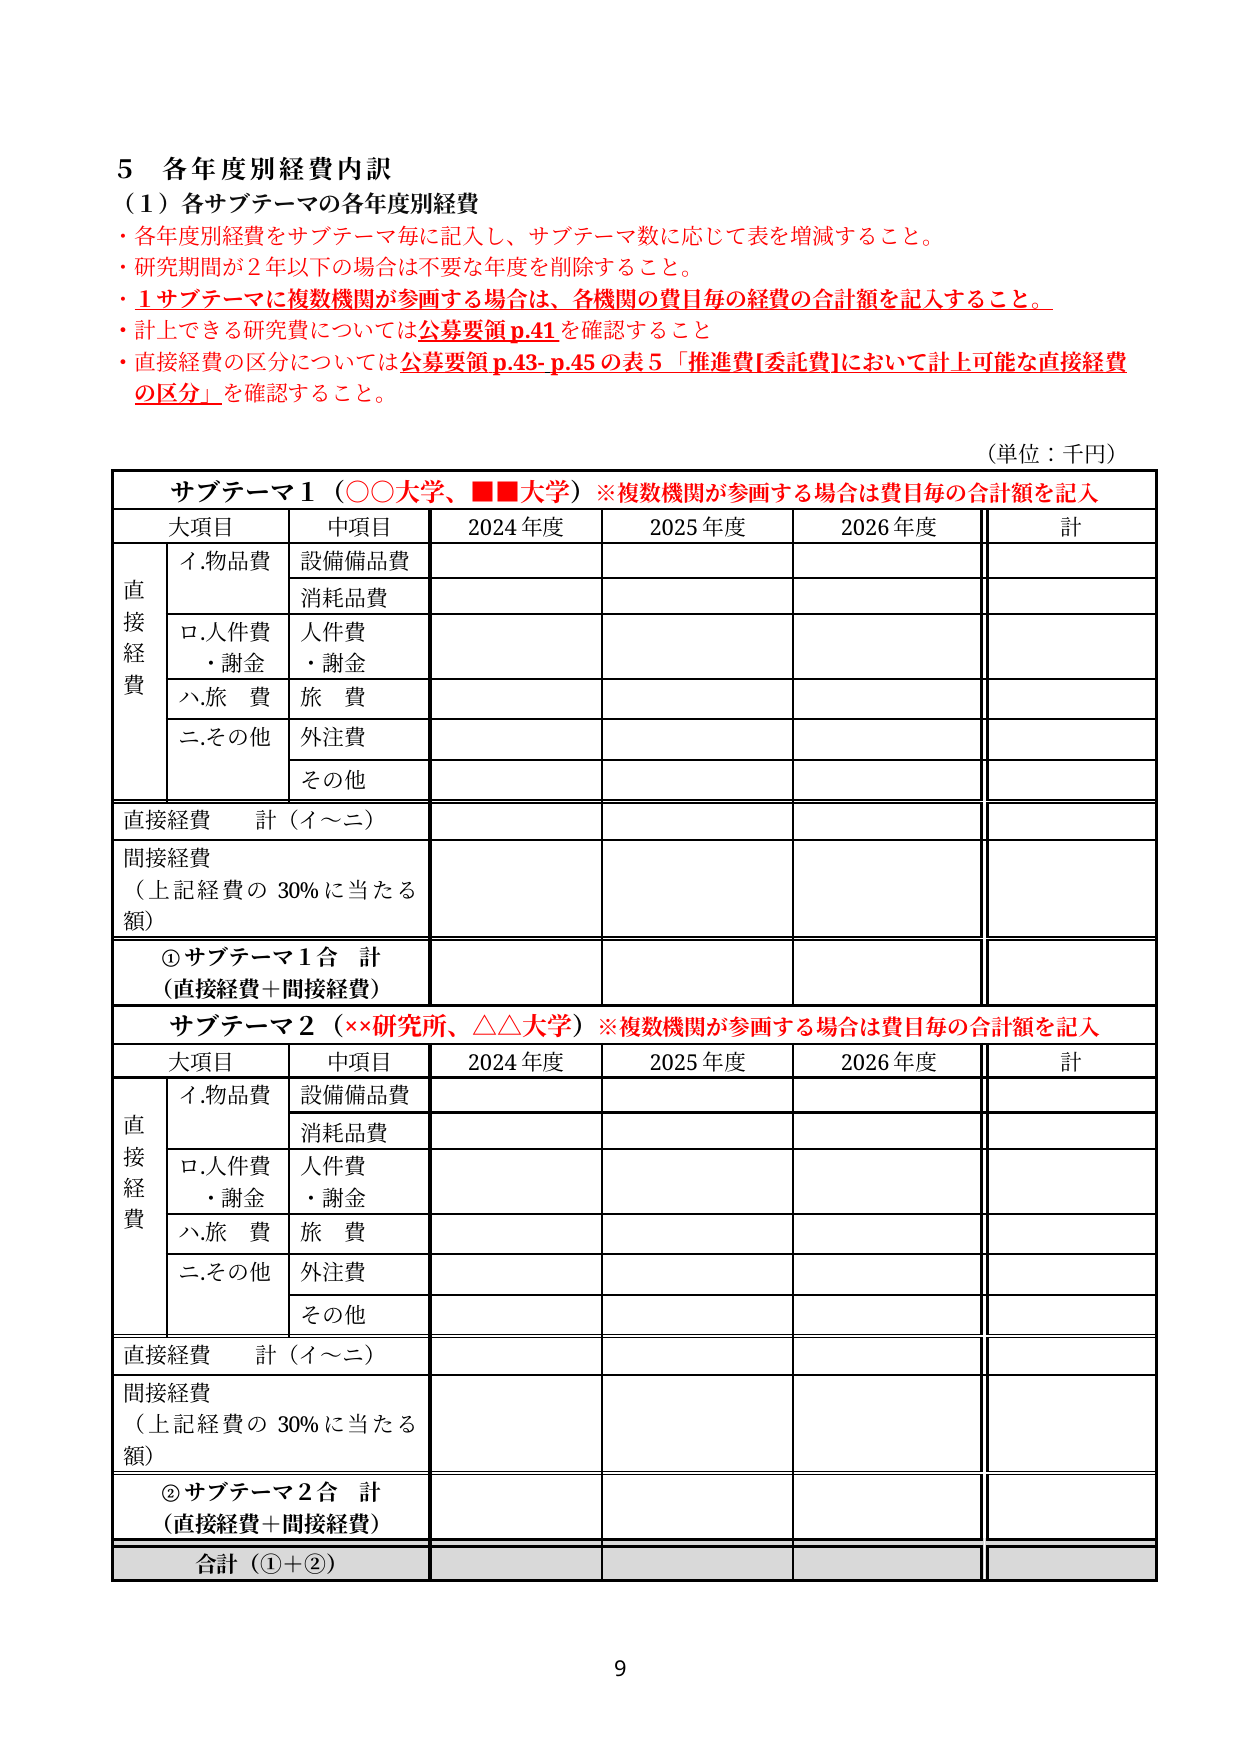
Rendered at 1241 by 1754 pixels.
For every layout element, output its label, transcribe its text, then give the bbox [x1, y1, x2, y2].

table_cell [989, 841, 1155, 936]
table_cell [794, 804, 980, 839]
table_cell [989, 1338, 1155, 1374]
table_cell [989, 579, 1155, 613]
table_cell [989, 1296, 1155, 1334]
table_cell [603, 1215, 792, 1253]
table_cell [603, 761, 792, 799]
table_cell その他 [290, 761, 428, 799]
table_cell [603, 1114, 792, 1147]
text （単位：千円） [112, 438, 1128, 469]
text ・研究期間が２年以下の場合は不要な年度を削除すること。 [112, 250, 1128, 282]
table_cell [432, 804, 601, 839]
table_cell [989, 680, 1155, 718]
table_cell [603, 1475, 792, 1538]
table_cell [432, 579, 601, 613]
table_cell [432, 1255, 601, 1293]
table_cell 消耗品費 [290, 579, 428, 613]
table_cell 2026年度 [794, 1045, 980, 1076]
table_cell その他 [290, 1296, 428, 1334]
table_cell [794, 761, 980, 799]
table_cell [794, 1376, 980, 1471]
table_cell [989, 761, 1155, 799]
table_cell [432, 1376, 601, 1471]
table_cell 外注費 [290, 1255, 428, 1293]
table_cell 設備備品費 [290, 1079, 428, 1111]
table_cell [794, 720, 980, 759]
table_cell 中項目 [290, 510, 428, 542]
table_cell [989, 1079, 1155, 1111]
table_cell [432, 1215, 601, 1253]
subtitle （１）各サブテーマの各年度別経費 [112, 186, 1128, 219]
table_cell [603, 1548, 792, 1579]
table_cell [603, 1079, 792, 1111]
table_cell 人件費 ・謝金 [290, 615, 428, 678]
table_cell [432, 1541, 601, 1545]
table_cell ニ.その他 [168, 1255, 288, 1334]
table_cell [989, 615, 1155, 678]
table_cell 2024年度 [432, 510, 601, 542]
table_cell 消耗品費 [290, 1114, 428, 1147]
table_cell イ.物品費 [168, 544, 288, 613]
table_cell [794, 544, 980, 577]
table_cell 2025年度 [603, 510, 792, 542]
table_cell 間接経費 （上記経費の30%に当たる額） [114, 841, 428, 936]
table_cell [603, 680, 792, 718]
table_cell [603, 720, 792, 759]
table_cell 中項目 [290, 1045, 428, 1076]
table_cell [432, 720, 601, 759]
subtitle ５ 各年度別経費内訳 [112, 150, 1128, 186]
table_cell 直 接 経 費 [114, 544, 166, 799]
table_cell [432, 1338, 601, 1374]
table_cell [432, 1079, 601, 1111]
table_cell [989, 1376, 1155, 1471]
table_cell [989, 1215, 1155, 1253]
table_cell 計 [989, 510, 1155, 542]
table_cell [794, 1296, 980, 1334]
table_cell [603, 1296, 792, 1334]
table_cell ②サブテーマ２合 計 （直接経費＋間接経費） [114, 1475, 428, 1538]
table_cell [794, 680, 980, 718]
table_cell ロ.人件費 ・謝金 [168, 1150, 288, 1213]
table_cell [603, 1255, 792, 1293]
text ・１サブテーマに複数機関が参画する場合は、各機関の費目毎の経費の合計額を記入すること。 [112, 282, 1128, 313]
table_cell [603, 941, 792, 1004]
table_cell 外注費 [290, 720, 428, 759]
table_cell 計 [989, 1045, 1155, 1076]
table_cell [432, 761, 601, 799]
table_cell [603, 841, 792, 936]
table_cell [603, 579, 792, 613]
table_cell ハ.旅 費 [168, 680, 288, 718]
table_cell [603, 804, 792, 839]
table_cell 設備備品費 [290, 544, 428, 577]
table_cell 2025年度 [603, 1045, 792, 1076]
table_cell 間接経費 （上記経費の30%に当たる額） [114, 1376, 428, 1471]
table_cell [794, 1079, 980, 1111]
table_cell [603, 544, 792, 577]
table_cell 合計（①＋②） [114, 1548, 428, 1579]
table_cell [603, 1376, 792, 1471]
table_cell [432, 1548, 601, 1579]
table_cell イ.物品費 [168, 1079, 288, 1147]
table_cell サブテーマ２（××研究所、△△大学）※複数機関が参画する場合は費目毎の合計額を記入 [114, 1007, 1155, 1043]
table_cell 旅 費 [290, 680, 428, 718]
table_cell [989, 941, 1155, 1004]
table_cell [794, 1538, 984, 1579]
table_cell [794, 1150, 980, 1213]
table_cell [985, 1538, 1155, 1579]
table_cell [432, 1114, 601, 1147]
table_cell [603, 1338, 792, 1374]
table_cell [989, 720, 1155, 759]
table_cell [794, 1255, 980, 1293]
text ・計上できる研究費については公募要領p.41を確認すること [112, 313, 1128, 345]
table_cell [794, 841, 980, 936]
table_cell ハ.旅 費 [168, 1215, 288, 1253]
text ・各年度別経費をサブテーマ毎に記入し、サブテーマ数に応じて表を増減すること。 [112, 219, 1128, 250]
table_cell 直接経費 計（イ～ニ） [114, 804, 428, 839]
table_cell [794, 579, 980, 613]
table_cell [603, 615, 792, 678]
table_cell [432, 841, 601, 936]
table_cell [989, 1255, 1155, 1293]
table_cell 大項目 [114, 1045, 288, 1076]
table_cell [794, 941, 980, 1004]
table_cell [432, 615, 601, 678]
text ・直接経費の区分については公募要領p.43- p.45の表５「推進費[委託費]において計上可能な直接経費の区分」を確認すること。 [112, 345, 1128, 408]
table_header サブテーマ１（○○大学、■■大学）※複数機関が参画する場合は費目毎の合計額を記入 [114, 472, 1155, 508]
table_cell 人件費 ・謝金 [290, 1150, 428, 1213]
table_cell [989, 1475, 1155, 1538]
table_cell [794, 1338, 980, 1374]
table_cell [432, 680, 601, 718]
table_cell [794, 1475, 980, 1538]
table_cell [794, 1215, 980, 1253]
table_cell [989, 544, 1155, 577]
table_cell [432, 1296, 601, 1334]
table_cell ニ.その他 [168, 720, 288, 799]
table_cell [794, 1114, 980, 1147]
table_cell 直 接 経 費 [114, 1079, 166, 1334]
table_cell 2026年度 [794, 510, 980, 542]
table_cell [603, 1150, 792, 1213]
table_cell 2024年度 [432, 1045, 601, 1076]
table_cell [432, 544, 601, 577]
table_cell [432, 1475, 601, 1538]
table_cell [989, 1114, 1155, 1147]
table_cell [432, 941, 601, 1004]
table_cell 旅 費 [290, 1215, 428, 1253]
table_cell [989, 804, 1155, 839]
table_cell 直接経費 計（イ～ニ） [114, 1338, 428, 1374]
table_cell [603, 1541, 792, 1545]
table_cell 大項目 [114, 510, 288, 542]
table_cell [432, 1150, 601, 1213]
table_cell ①サブテーマ１合 計 （直接経費＋間接経費） [114, 941, 428, 1004]
table_cell ロ.人件費 ・謝金 [168, 615, 288, 678]
table_cell [989, 1150, 1155, 1213]
table_cell [794, 615, 980, 678]
